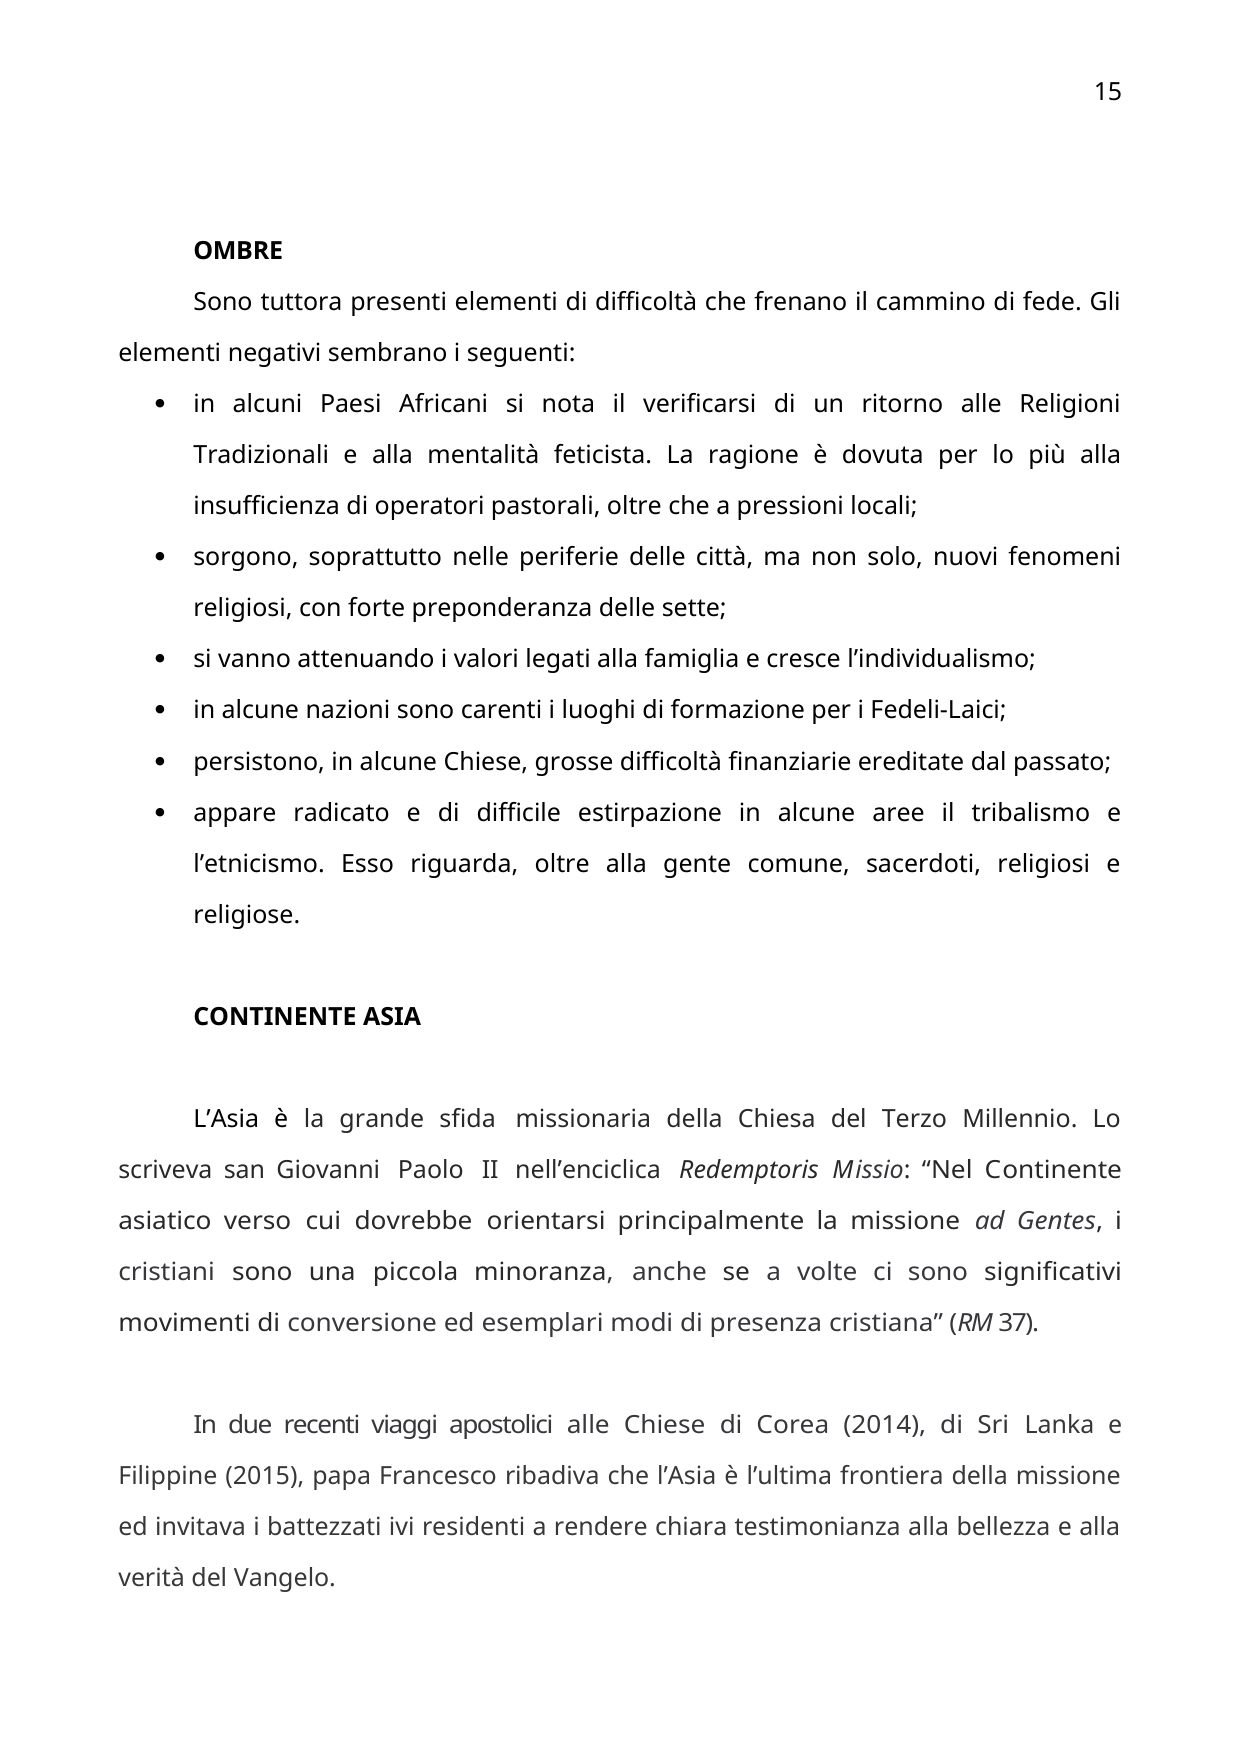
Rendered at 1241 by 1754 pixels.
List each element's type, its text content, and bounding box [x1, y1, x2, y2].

text OMBRE [193, 233, 1122, 267]
list appare radicato e di difficile estirpazione in alcune aree il tribalismo e l’etnicismo. Esso riguarda, oltre alla gente comune, sacerdoti, religiosi e religiose. [156, 794, 1122, 930]
list in alcune nazioni sono carenti i luoghi di formazione per i Fedeli-Laici; [156, 692, 1122, 726]
text L’Asia è la grande sfida missionaria della Chiesa del Terzo Millennio. Lo scriveva san Giovanni Paolo II nell’enciclica Redemptoris Missio: “Nel Continente asiatico verso cui dovrebbe orientarsi principalmente la missione ad Gentes, i cristiani sono una piccola minoranza, anche se a volte ci sono significativi movimenti di conversione ed esemplari modi di presenza cristiana” (RM 37). [118, 1100, 1122, 1339]
text CONTINENTE ASIA [118, 998, 1122, 1032]
text In due recenti viaggi apostolici alle Chiese di Corea (2014), di Sri Lanka e Filippine (2015), papa Francesco ribadiva che l’Asia è l’ultima frontiera della missione ed invitava i battezzati ivi residenti a rendere chiara testimonianza alla bellezza e alla verità del Vangelo. [118, 1407, 1122, 1594]
list sorgono, soprattutto nelle periferie delle città, ma non solo, nuovi fenomeni religiosi, con forte preponderanza delle sette; [156, 539, 1122, 624]
list in alcuni Paesi Africani si nota il verificarsi di un ritorno alle Religioni Tradizionali e alla mentalità feticista. La ragione è dovuta per lo più alla insufficienza di operatori pastorali, oltre che a pressioni locali; [156, 386, 1122, 522]
text Sono tuttora presenti elementi di difficoltà che frenano il cammino di fede. Gli elementi negativi sembrano i seguenti: [118, 284, 1122, 369]
list si vanno attenuando i valori legati alla famiglia e cresce l’individualismo; [156, 641, 1122, 675]
list persistono, in alcune Chiese, grosse difficoltà finanziarie ereditate dal passato; [156, 743, 1122, 777]
